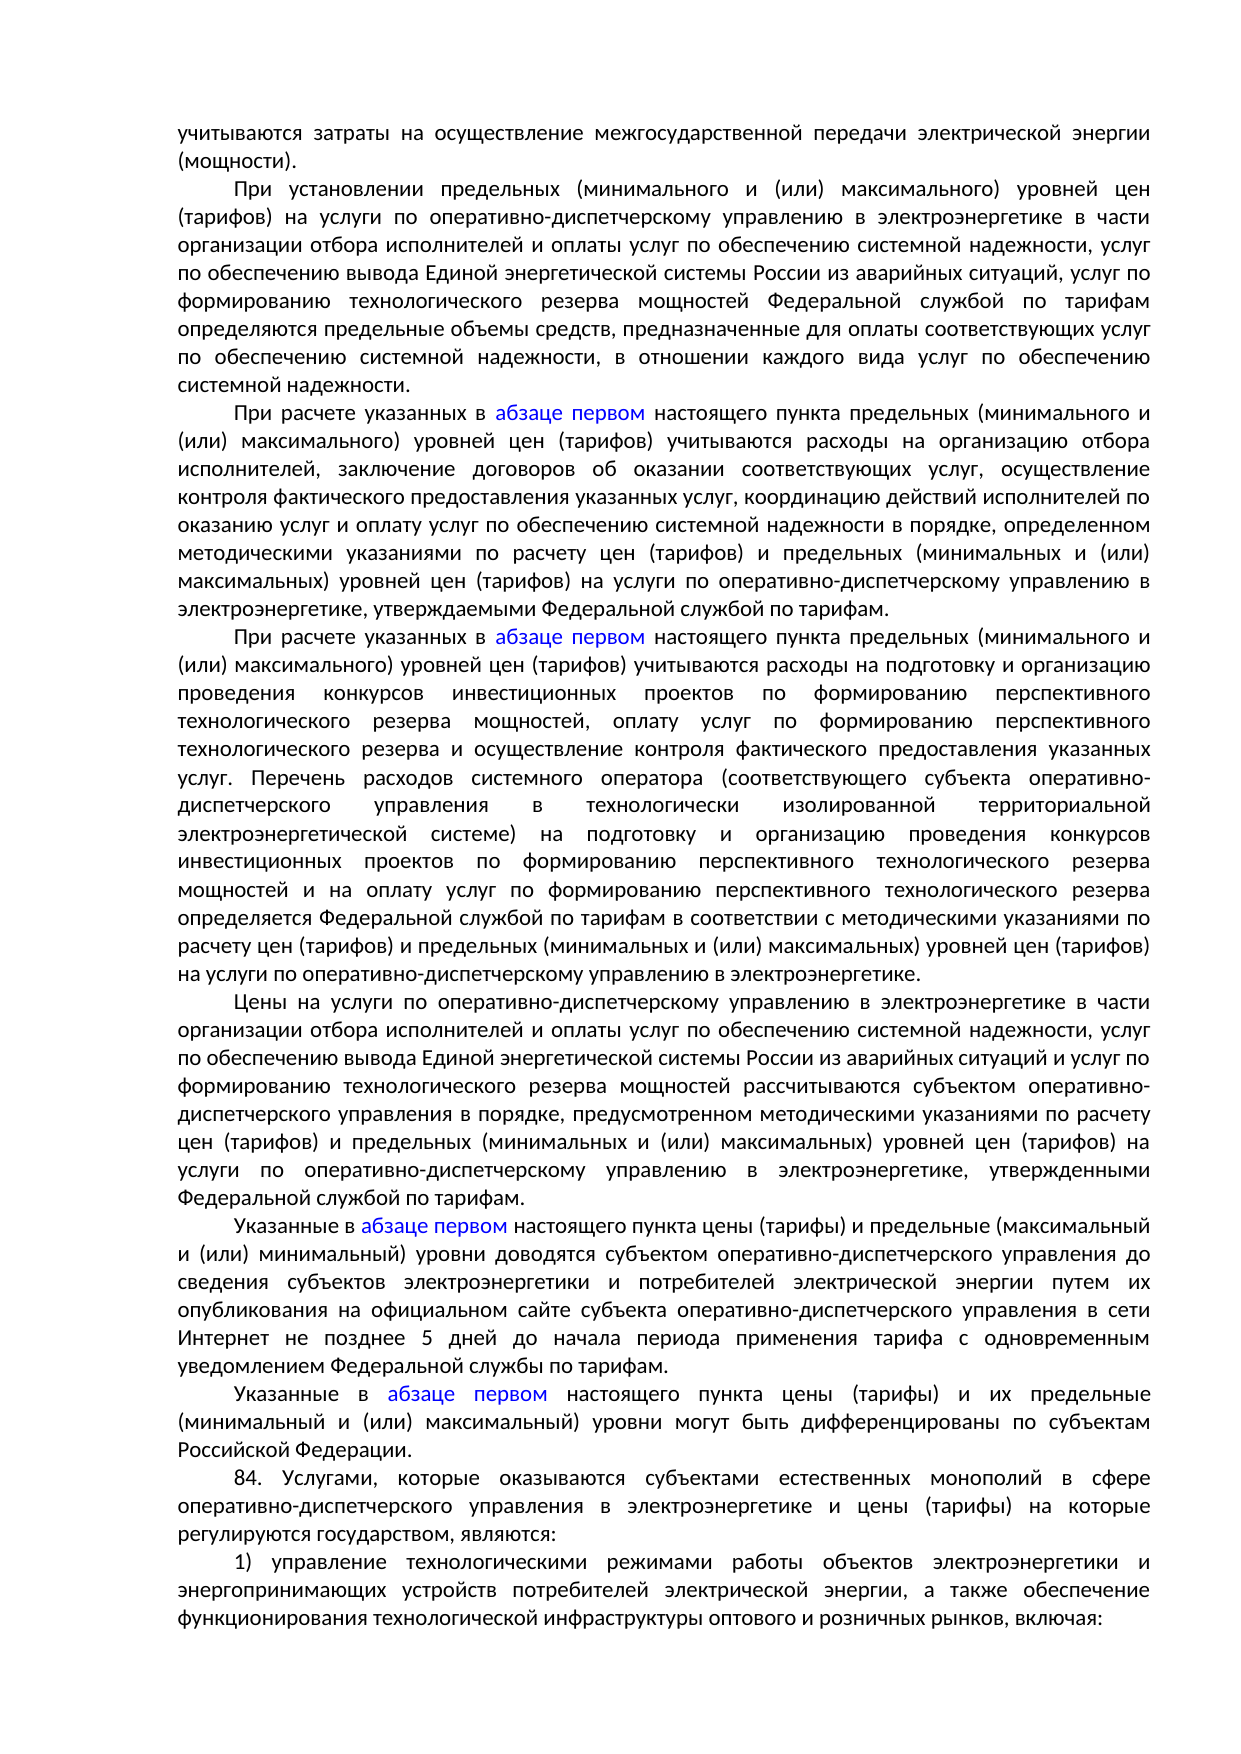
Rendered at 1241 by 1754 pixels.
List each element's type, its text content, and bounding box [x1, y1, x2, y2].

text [177, 118, 1152, 174]
text При установлении предельных (минимального и (или) максимального) уровней цен (тарифов) на услуги по оперативно-диспетчерскому управлению в электроэнергетике в части организации отбора исполнителей и оплаты услуг по обеспечению системной надежности, услуг по обеспечению вывода Единой энергетической системы России из аварийных ситуаций, услуг по формированию технологического резерва мощностей Федеральной службой по тарифам определяются предельные объемы средств, предназначенные для оплаты соответствующих услуг по обеспечению системной надежности, в отношении каждого вида услуг по обеспечению системной надежности. [177, 174, 1152, 398]
text Цены на услуги по оперативно-диспетчерскому управлению в электроэнергетике в части организации отбора исполнителей и оплаты услуг по обеспечению системной надежности, услуг по обеспечению вывода Единой энергетической системы России из аварийных ситуаций и услуг по формированию технологического резерва мощностей рассчитываются субъектом оперативно-диспетчерского управления в порядке, предусмотренном методическими указаниями по расчету цен (тарифов) и предельных (минимальных и (или) максимальных) уровней цен (тарифов) на услуги по оперативно-диспетчерскому управлению в электроэнергетике, утвержденными Федеральной службой по тарифам. [177, 987, 1152, 1211]
text Указанные в абзаце первом настоящего пункта цены (тарифы) и их предельные (минимальный и (или) максимальный) уровни могут быть дифференцированы по субъектам Российской Федерации. [177, 1379, 1152, 1463]
text При расчете указанных в абзаце первом настоящего пункта предельных (минимального и (или) максимального) уровней цен (тарифов) учитываются расходы на организацию отбора исполнителей, заключение договоров об оказании соответствующих услуг, осуществление контроля фактического предоставления указанных услуг, координацию действий исполнителей по оказанию услуг и оплату услуг по обеспечению системной надежности в порядке, определенном методическими указаниями по расчету цен (тарифов) и предельных (минимальных и (или) максимальных) уровней цен (тарифов) на услуги по оперативно-диспетчерскому управлению в электроэнергетике, утверждаемыми Федеральной службой по тарифам. [177, 398, 1152, 622]
text При расчете указанных в абзаце первом настоящего пункта предельных (минимального и (или) максимального) уровней цен (тарифов) учитываются расходы на подготовку и организацию проведения конкурсов инвестиционных проектов по формированию перспективного технологического резерва мощностей, оплату услуг по формированию перспективного технологического резерва и осуществление контроля фактического предоставления указанных услуг. Перечень расходов системного оператора (соответствующего субъекта оперативно-диспетчерского управления в технологически изолированной территориальной электроэнергетической системе) на подготовку и организацию проведения конкурсов инвестиционных проектов по формированию перспективного технологического резерва мощностей и на оплату услуг по формированию перспективного технологического резерва определяется Федеральной службой по тарифам в соответствии с методическими указаниями по расчету цен (тарифов) и предельных (минимальных и (или) максимальных) уровней цен (тарифов) на услуги по оперативно-диспетчерскому управлению в электроэнергетике. [177, 622, 1152, 987]
text Указанные в абзаце первом настоящего пункта цены (тарифы) и предельные (максимальный и (или) минимальный) уровни доводятся субъектом оперативно-диспетчерского управления до сведения субъектов электроэнергетики и потребителей электрической энергии путем их опубликования на официальном сайте субъекта оперативно-диспетчерского управления в сети Интернет не позднее 5 дней до начала периода применения тарифа с одновременным уведомлением Федеральной службы по тарифам. [177, 1211, 1152, 1379]
text 1) управление технологическими режимами работы объектов электроэнергетики и энергопринимающих устройств потребителей электрической энергии, а также обеспечение функционирования технологической инфраструктуры оптового и розничных рынков, включая: [177, 1547, 1152, 1631]
text 84. Услугами, которые оказываются субъектами естественных монополий в сфере оперативно-диспетчерского управления в электроэнергетике и цены (тарифы) на которые регулируются государством, являются: [177, 1463, 1152, 1547]
